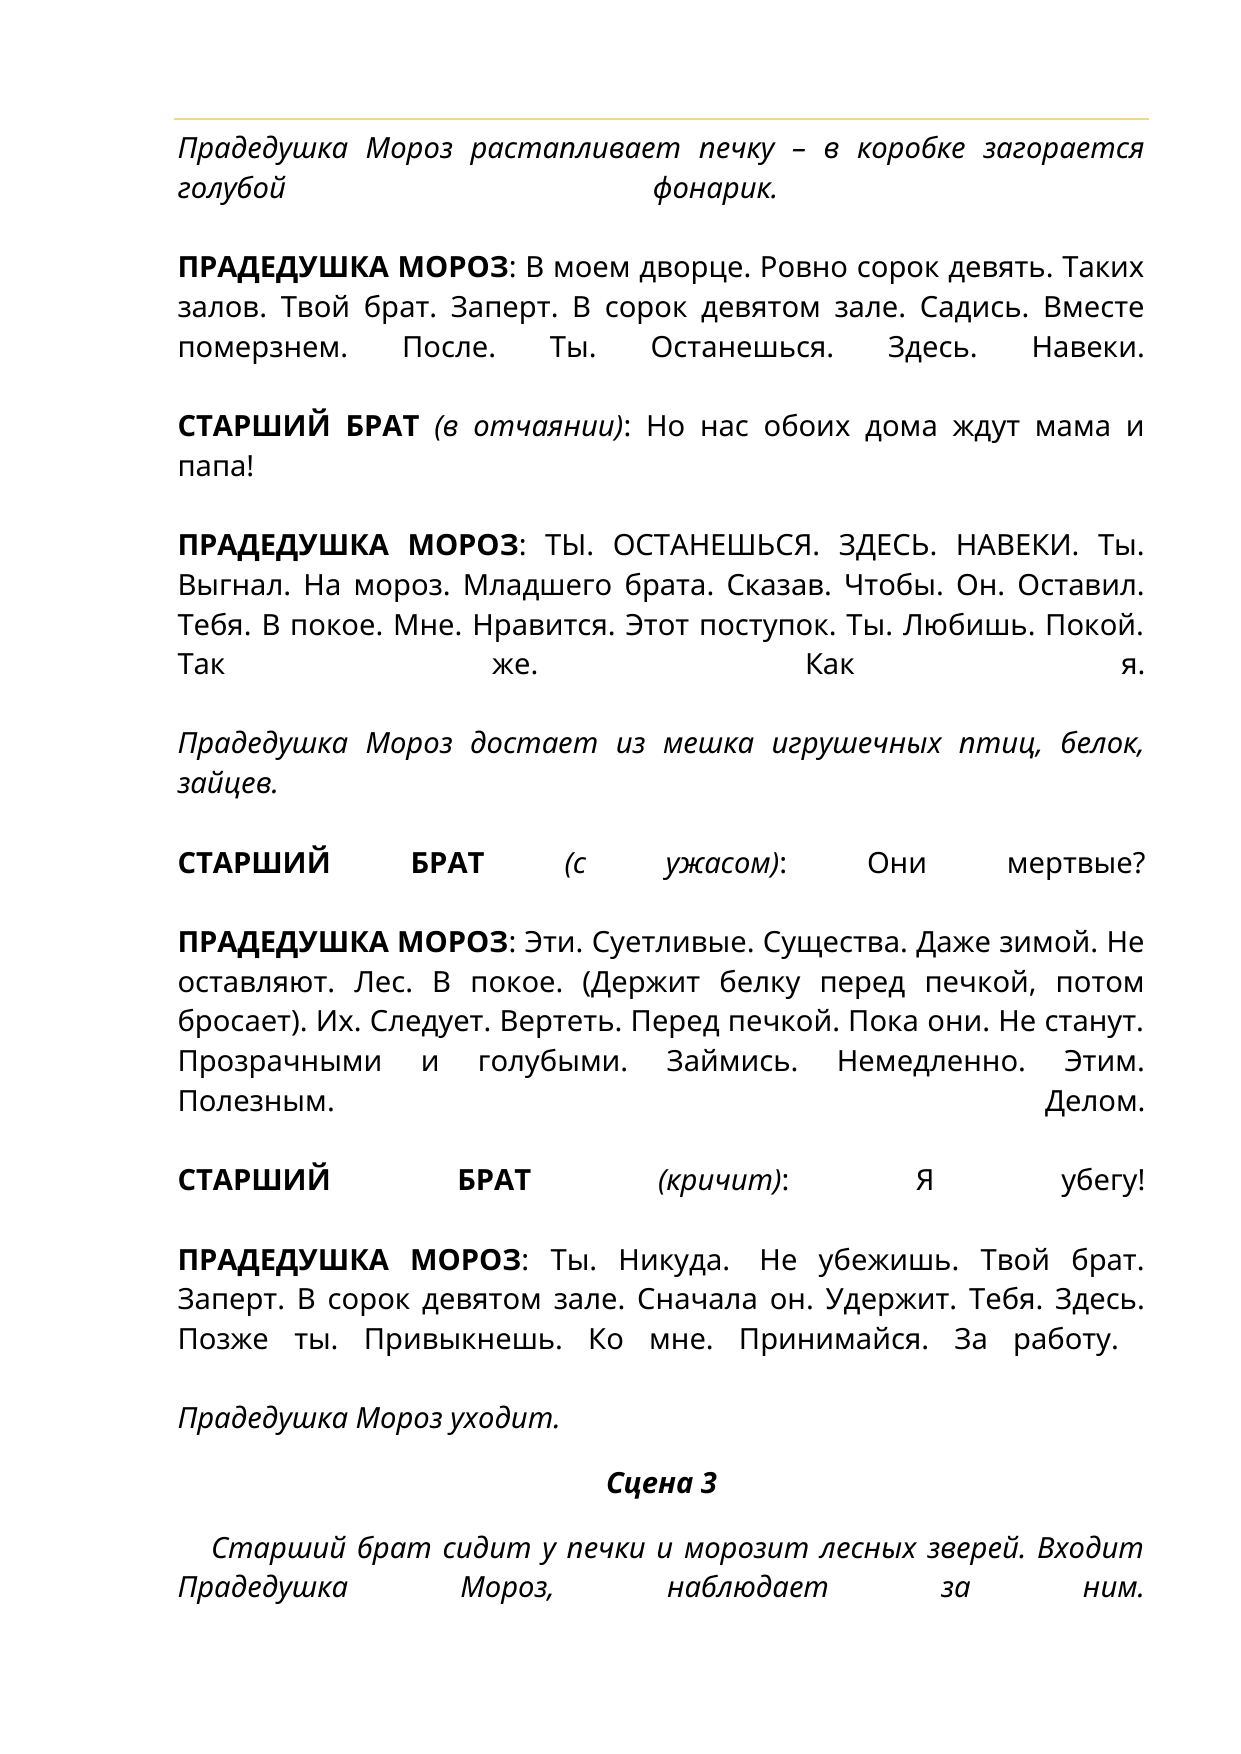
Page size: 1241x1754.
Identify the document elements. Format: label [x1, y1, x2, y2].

table_cell [174, 120, 1148, 1614]
